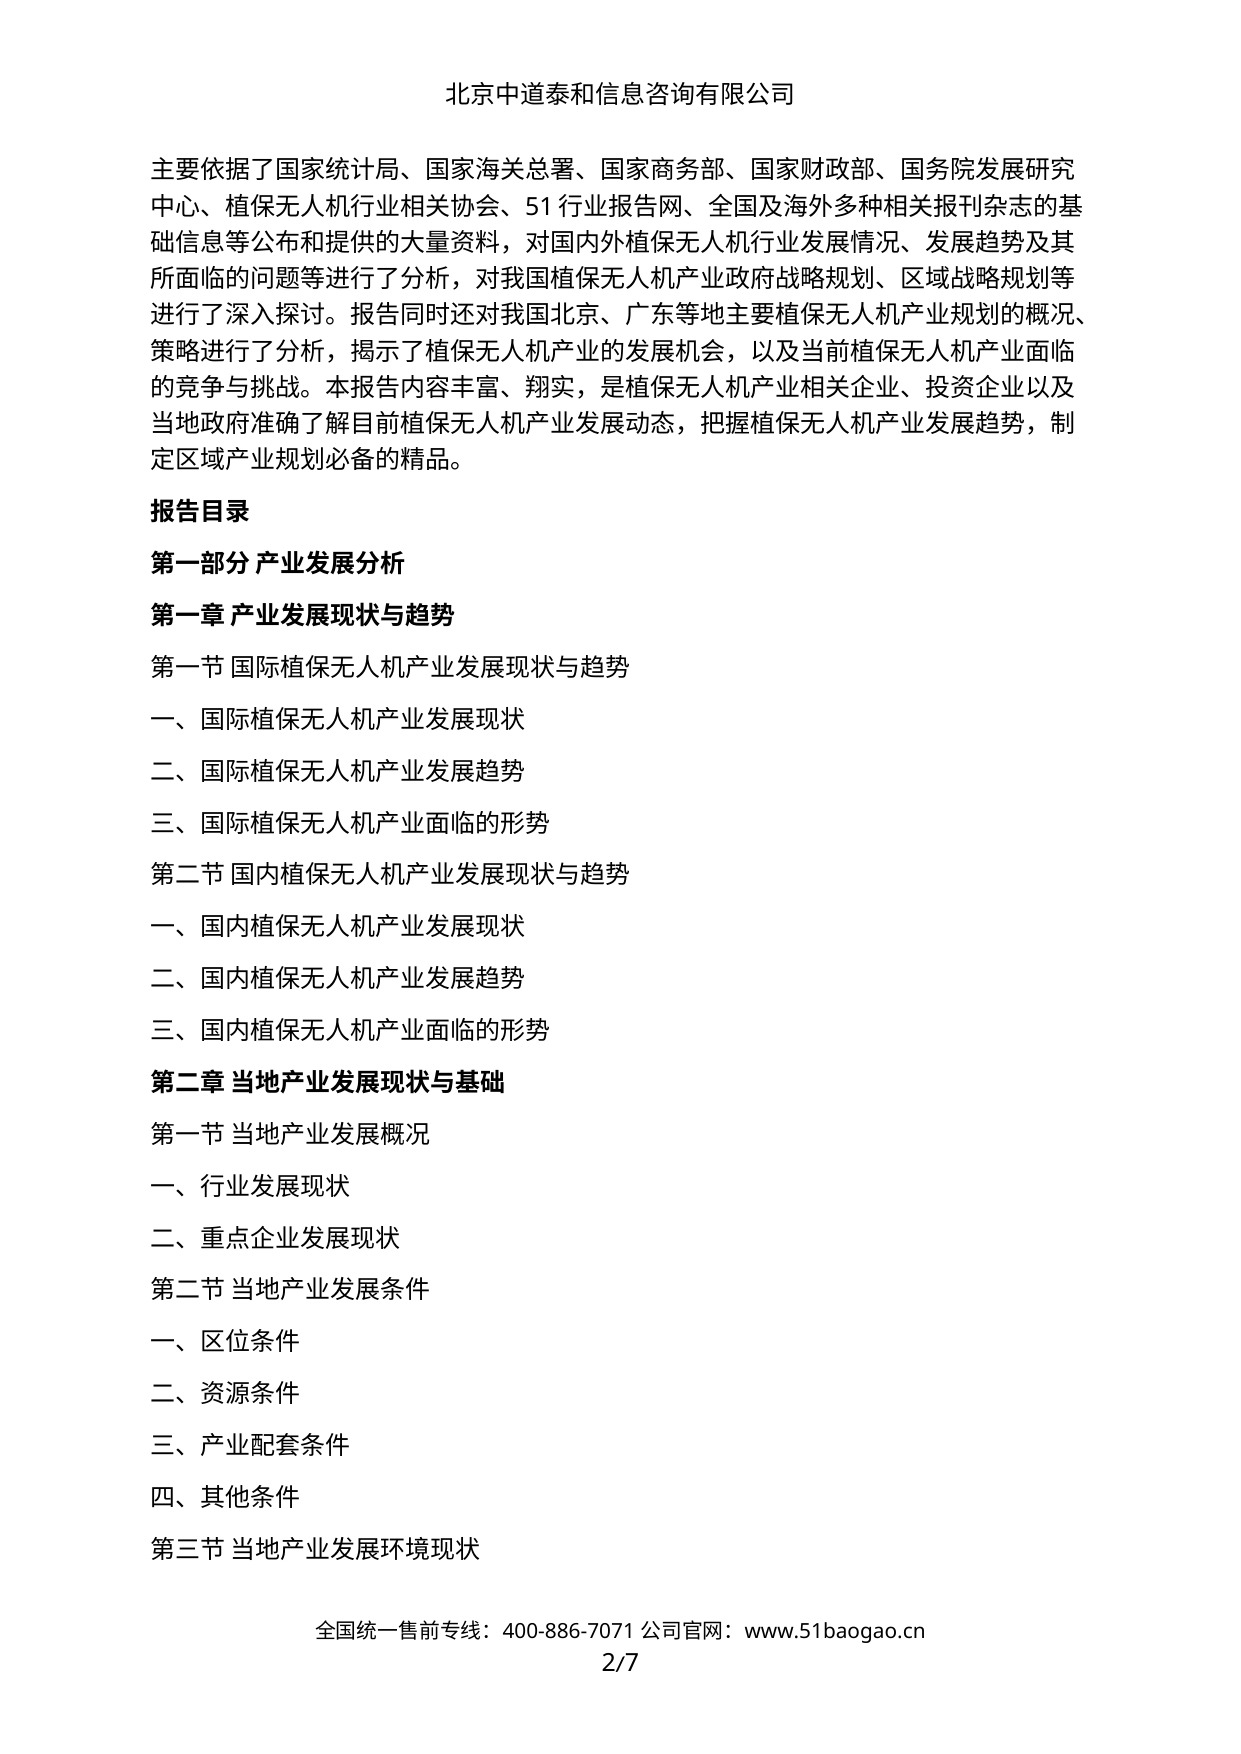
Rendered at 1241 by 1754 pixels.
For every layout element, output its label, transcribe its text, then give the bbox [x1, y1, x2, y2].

text 第二节 国内植保无人机产业发展现状与趋势 [150, 855, 1090, 891]
text 二、国际植保无人机产业发展趋势 [150, 751, 1090, 787]
text 二、资源条件 [150, 1374, 1090, 1410]
text 一、行业发展现状 [150, 1166, 1090, 1202]
text 第一部分 产业发展分析 [150, 544, 1090, 580]
text 第三节 当地产业发展环境现状 [150, 1529, 1090, 1566]
text 报告目录 [150, 492, 1090, 528]
text 一、区位条件 [150, 1322, 1090, 1358]
text 一、国际植保无人机产业发展现状 [150, 699, 1090, 736]
text 第一节 国际植保无人机产业发展现状与趋势 [150, 647, 1090, 684]
text 第一节 当地产业发展概况 [150, 1114, 1090, 1151]
text 二、重点企业发展现状 [150, 1218, 1090, 1254]
text 三、产业配套条件 [150, 1426, 1090, 1462]
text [150, 150, 1090, 476]
text 第二章 当地产业发展现状与基础 [150, 1062, 1090, 1099]
text 第二节 当地产业发展条件 [150, 1270, 1090, 1306]
text 第一章 产业发展现状与趋势 [150, 596, 1090, 632]
text 三、国际植保无人机产业面临的形势 [150, 803, 1090, 839]
text 二、国内植保无人机产业发展趋势 [150, 959, 1090, 995]
text 四、其他条件 [150, 1477, 1090, 1514]
text 三、国内植保无人机产业面临的形势 [150, 1011, 1090, 1047]
text 一、国内植保无人机产业发展现状 [150, 907, 1090, 943]
